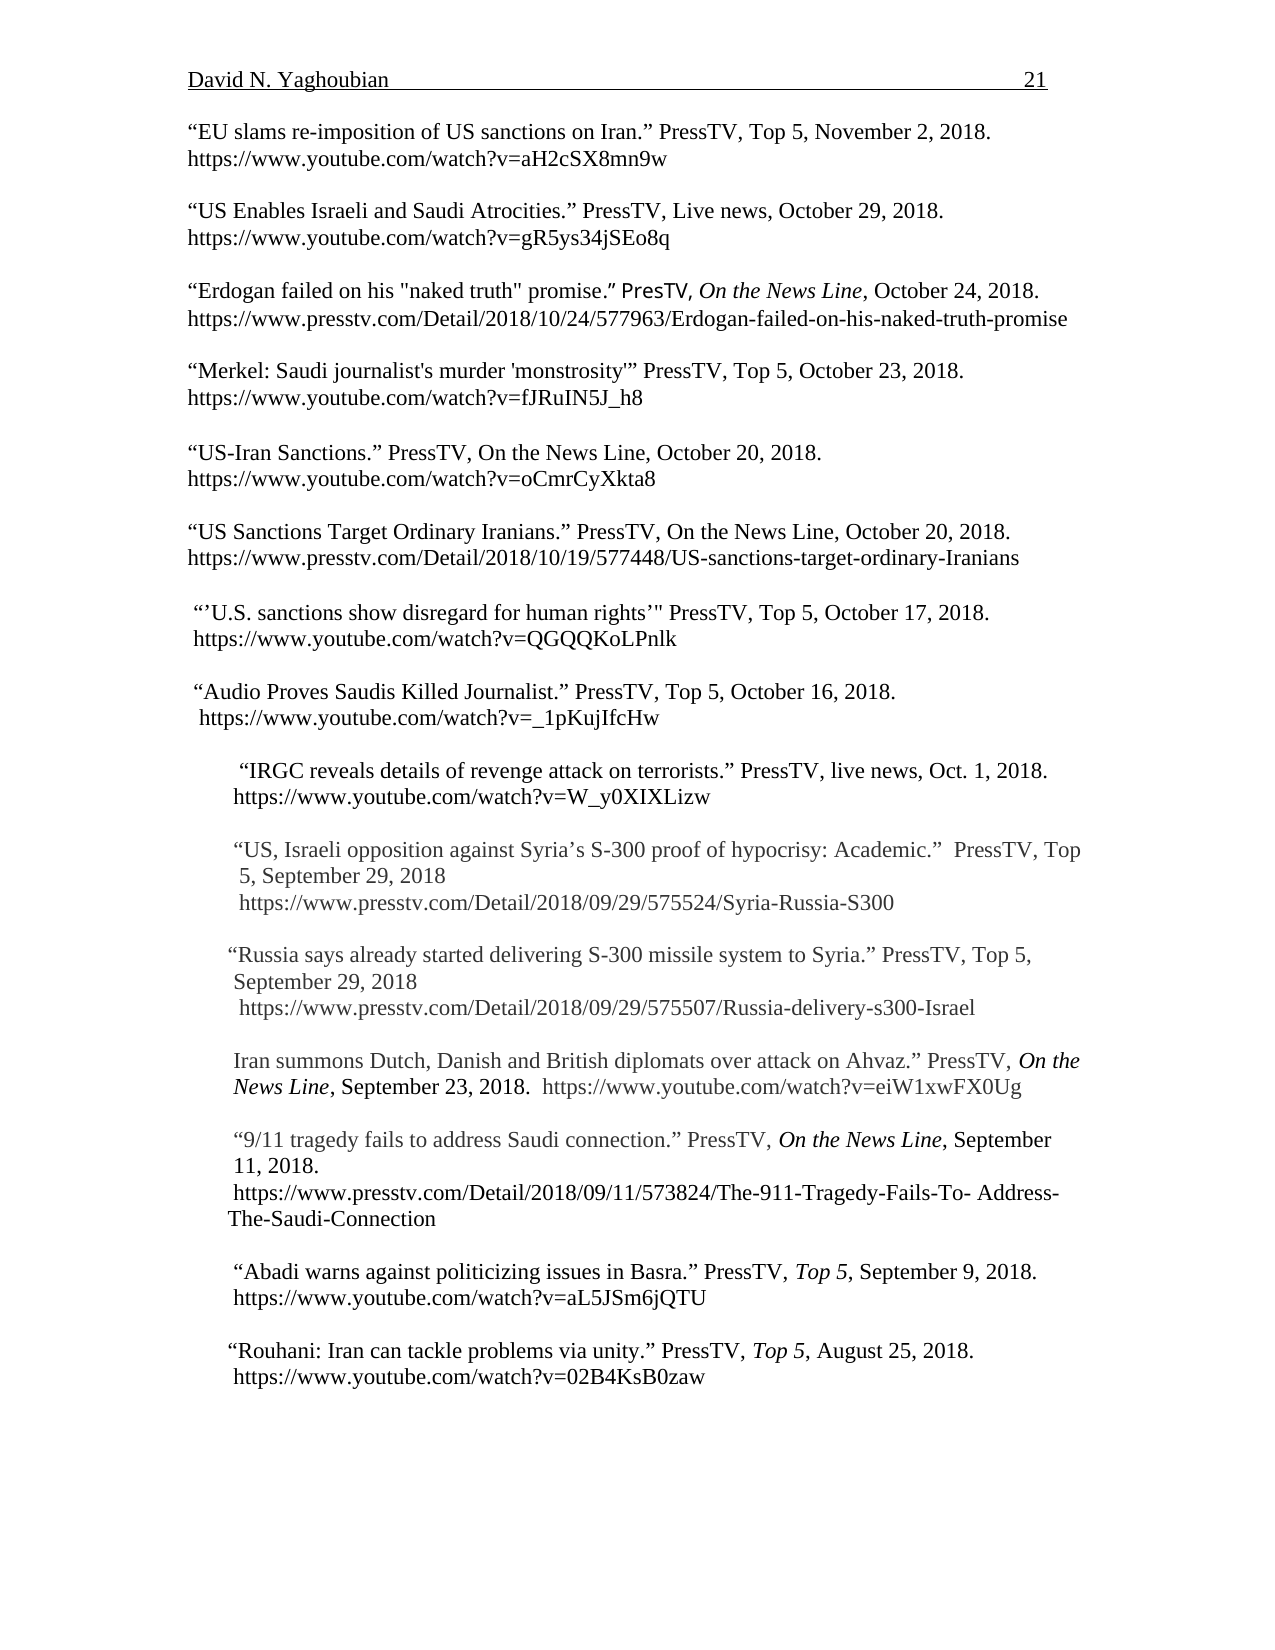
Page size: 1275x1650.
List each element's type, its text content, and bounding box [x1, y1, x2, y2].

subtitle “Abadi warns against politicizing issues in Basra.” PressTV, Top 5, September 9, 2018. [187, 1258, 1087, 1284]
text “Erdogan failed on his "naked truth" promise.” PresTV, On the News Line, October 24, 2018. [187, 276, 1087, 305]
text September 29, 2018 [187, 968, 1087, 994]
text News Line, September 23, 2018. https://www.youtube.com/watch?v=eiW1xwFX0Ug [187, 1073, 1087, 1100]
subtitle “Merkel: Saudi journalist's murder 'monstrosity'” PressTV, Top 5, October 23, 2018. [187, 358, 1087, 384]
text “US Enables Israeli and Saudi Atrocities.” PressTV, Live news, October 29, 2018. [187, 197, 1087, 224]
text https://www.youtube.com/watch?v=aH2cSX8mn9w [187, 145, 1087, 171]
text https://www.youtube.com/watch?v=W_y0XIXLizw [187, 783, 1087, 810]
text “Audio Proves Saudis Killed Journalist.” PressTV, Top 5, October 16, 2018. [187, 678, 1087, 704]
text https://www.youtube.com/watch?v=gR5ys34jSEo8q [187, 224, 1087, 250]
text Iran summons Dutch, Danish and British diplomats over attack on Ahvaz.” PressTV, On the [187, 1047, 1087, 1073]
text https://www.youtube.com/watch?v=_1pKujIfcHw [187, 704, 1087, 731]
text https://www.presstv.com/Detail/2018/09/29/575524/Syria-Russia-S300 [187, 889, 1087, 915]
subtitle https://www.youtube.com/watch?v=aL5JSm6jQTU [187, 1284, 1087, 1311]
text “9/11 tragedy fails to address Saudi connection.” PressTV, On the News Line, September [187, 1126, 1087, 1152]
text https://www.presstv.com/Detail/2018/09/11/573824/The-911-Tragedy-Fails-To- Address- [187, 1179, 1087, 1205]
text The-Saudi-Connection [187, 1205, 1087, 1231]
text https://www.youtube.com/watch?v=QGQQKoLPnlk [187, 625, 1087, 652]
text https://www.presstv.com/Detail/2018/10/24/577963/Erdogan-failed-on-his-naked-truth-promise [187, 305, 1087, 331]
text “US, Israeli opposition against Syria’s S-300 proof of hypocrisy: Academic.” PressTV, Top [187, 836, 1087, 862]
text “Russia says already started delivering S-300 missile system to Syria.” PressTV, Top 5, [187, 942, 1087, 968]
text 11, 2018. [187, 1152, 1087, 1179]
subtitle David N. Yaghoubian 21 [187, 66, 1087, 92]
text https://www.youtube.com/watch?v=02B4KsB0zaw [187, 1363, 1087, 1389]
subtitle “EU slams re-imposition of US sanctions on Iran.” PressTV, Top 5, November 2, 2018. [187, 118, 1087, 145]
text https://www.presstv.com/Detail/2018/10/19/577448/US-sanctions-target-ordinary-Iranians [187, 544, 1087, 571]
subtitle “Rouhani: Iran can tackle problems via unity.” PressTV, Top 5, August 25, 2018. [187, 1337, 1087, 1363]
text “’U.S. sanctions show disregard for human rights’" PressTV, Top 5, October 17, 2018. [187, 599, 1087, 625]
text “US-Iran Sanctions.” PressTV, On the News Line, October 20, 2018. [187, 439, 1087, 465]
text https://www.youtube.com/watch?v=oCmrCyXkta8 [187, 465, 1087, 491]
text 5, September 29, 2018 [187, 862, 1087, 889]
text https://www.presstv.com/Detail/2018/09/29/575507/Russia-delivery-s300-Israel [187, 994, 1087, 1021]
text “US Sanctions Target Ordinary Iranians.” PressTV, On the News Line, October 20, 2018. [187, 518, 1087, 544]
text https://www.youtube.com/watch?v=fJRuIN5J_h8 [187, 384, 1087, 410]
text “IRGC reveals details of revenge attack on terrorists.” PressTV, live news, Oct. 1, 2018. [187, 757, 1087, 783]
